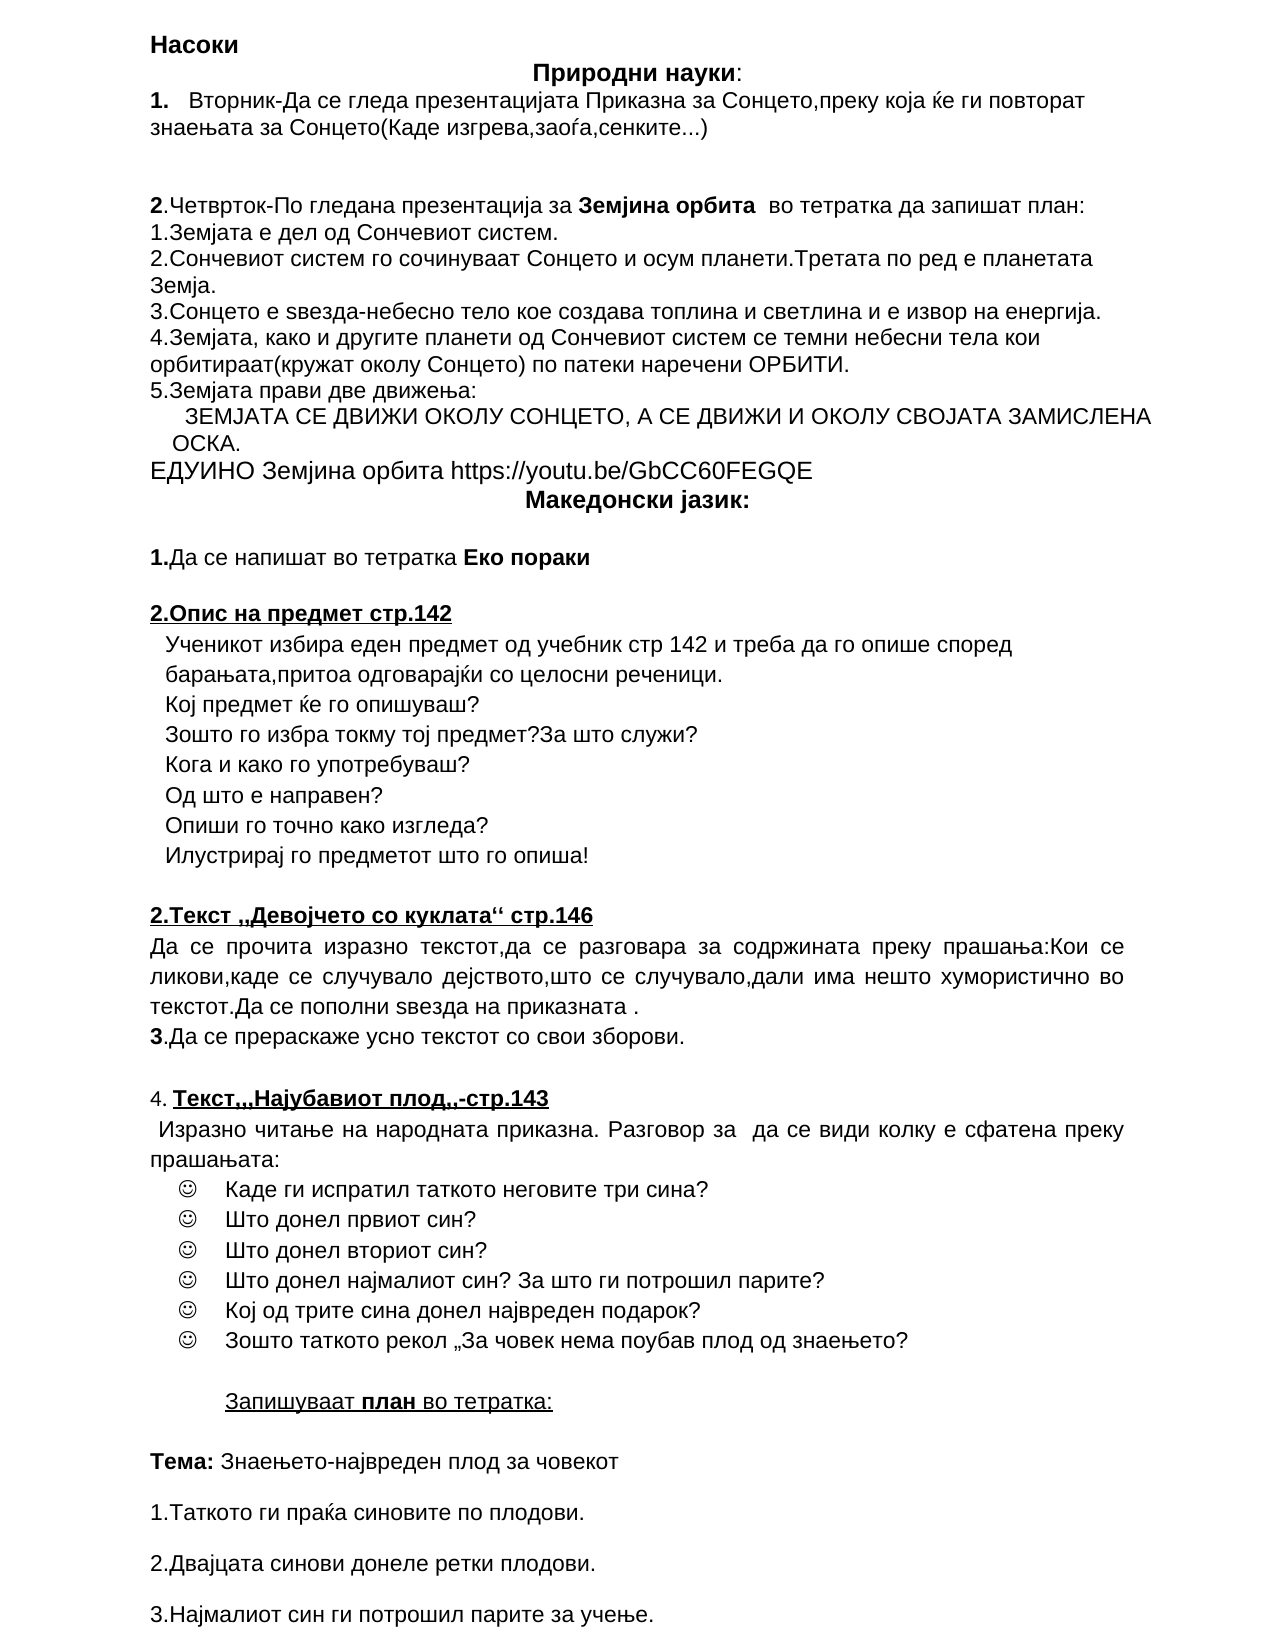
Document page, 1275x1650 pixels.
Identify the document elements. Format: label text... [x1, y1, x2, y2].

text 3.Да се прераскаже усно текстот со свои зборови. [150, 1023, 1125, 1049]
text 2.Двајцата синови донеле ретки плодови. [150, 1550, 1125, 1577]
list Кој од трите сина донел највреден подарок? [187, 1297, 1125, 1323]
text 2.Опис на предмет стр.142 [150, 600, 1125, 627]
text Запишуваат план во тетратка: [225, 1388, 1125, 1414]
list Што донел првиот син? [187, 1206, 1125, 1233]
text Ученикот избира еден предмет од учебник стр 142 и треба да го опише според барањата,притоа одговарајќи со целосни реченици. [165, 631, 1125, 687]
text Илустрирај го предметот што го опиша! [165, 842, 1125, 868]
text 3.Најмалиот син ги потрошил парите за учење. [150, 1601, 1125, 1628]
text Кога и како го употребуваш? [165, 751, 1125, 778]
table_header ЗЕМЈАТА СЕ ДВИЖИ ОКОЛУ СОНЦЕТО, А СЕ ДВИЖИ И ОКОЛУ СВОЈАТА ЗАМИСЛЕНА ОСКА. [149, 403, 1264, 456]
list Каде ги испратил таткото неговите три сина? [187, 1176, 1125, 1203]
list Зошто таткото рекол „За човек нема поубав плод од знаењето? [187, 1327, 1125, 1354]
text Македонски јазик: [150, 485, 1125, 513]
text Опиши го точно како изгледа? [165, 812, 1125, 838]
text Кој предмет ќе го опишуваш? [165, 691, 1125, 717]
text 1.Таткото ги праќа синовите по плодови. [150, 1499, 1125, 1526]
text 1.Да се напишат во тетратка Еко пораки [150, 544, 1125, 570]
text Зошто го избра токму тој предмет?За што служи? [165, 721, 1125, 747]
text Насоки [150, 29, 1125, 58]
text Природни науки: [150, 58, 1125, 87]
text Да се прочита изразно текстот,да се разговара за содржината преку прашања:Кои се ликови,каде се случувало дејството,што се случувало,дали има нешто хумористично во текстот.Да се пополни ѕвезда на приказната . [150, 933, 1125, 1019]
text Од што е направен? [165, 782, 1125, 808]
list Што донел вториот син? [187, 1237, 1125, 1263]
text Тема: Знаењето-највреден плод за човекот [150, 1448, 1125, 1474]
text 2.Текст ,,Девојчето со куклата‘‘ стр.146 [150, 902, 1125, 929]
text 4. Текст,,,Најубавиот плод,,-стр.143 [150, 1084, 1125, 1112]
text 1. Вторник-Да се гледа презентацијата Приказна за Сонцето,преку која ќе ги повторат знаењата за Сонцето(Каде изгрева,заоѓа,сенките...) [150, 87, 1107, 140]
text 1.Земјата е дел од Сончевиот систем. 2.Сончевиот систем го сочинуваат Сонцето и осум планети.Третата по ред е планетата Земја. 3.Сонцето е ѕвезда-небесно тело кое создава топлина и светлина и е извор на енергија. 4.Земјата, како и другите планети од Сончевиот систем се темни небесни тела кои орбитираат(кружат околу Сонцето) по патеки наречени ОРБИТИ. 5.Земјата прави две движења: [150, 219, 1107, 403]
text Изразно читање на народната приказна. Разговор за да се види колку е сфатена преку прашањата: [150, 1116, 1125, 1172]
list Што донел најмалиот син? За што ги потрошил парите? [187, 1267, 1125, 1293]
text ЕДУИНО Земјина орбита https://youtu.be/GbCC60FEGQE [150, 456, 1125, 485]
text 2.Четврток-По гледана презентација за Земјина орбита во тетратка да запишат план: [150, 192, 1107, 219]
